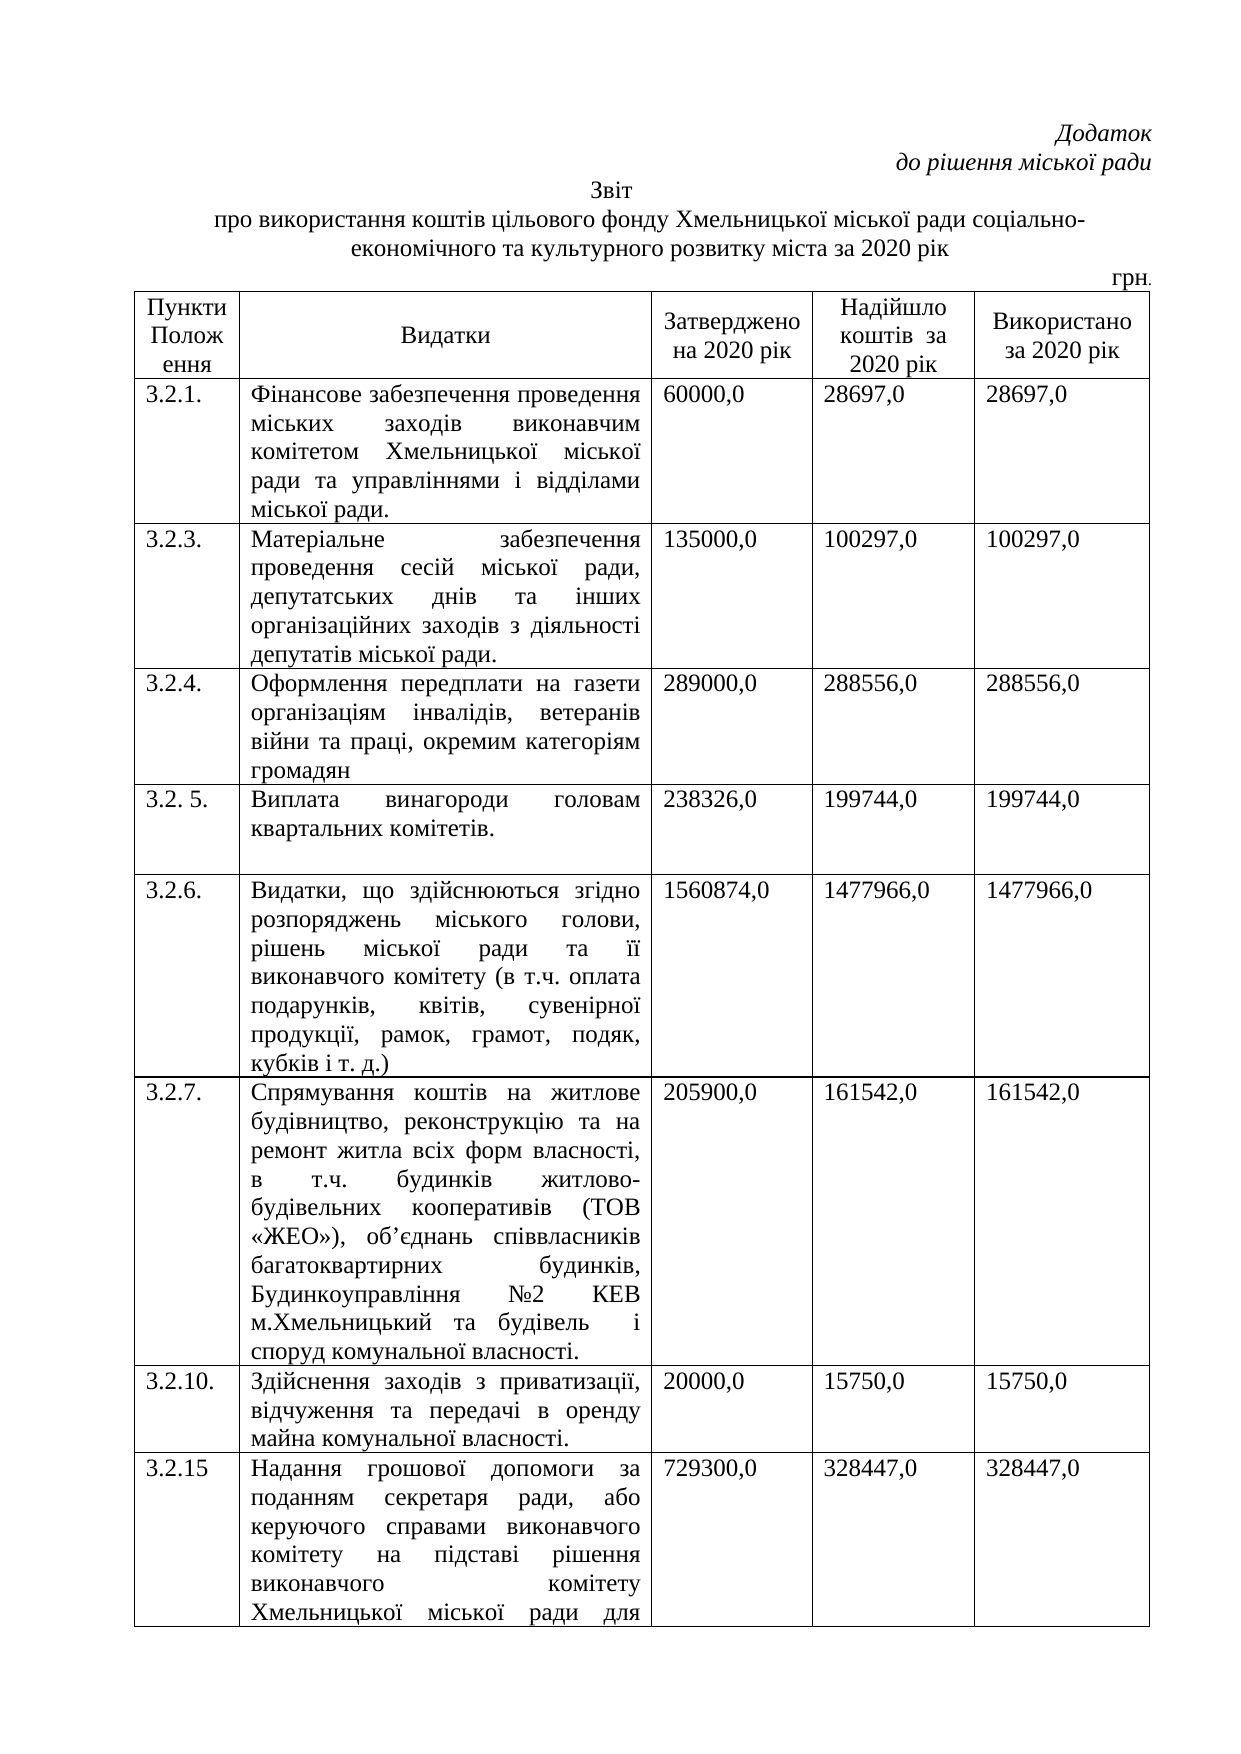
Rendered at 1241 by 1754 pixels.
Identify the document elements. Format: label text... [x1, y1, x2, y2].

table_cell 729300,0 [652, 1453, 812, 1626]
table_header Видатки [240, 292, 651, 378]
table_cell 199744,0 [813, 785, 974, 874]
table_cell 28697,0 [813, 379, 974, 523]
table_header Затверджено на 2020 рік [652, 292, 812, 378]
table_cell 1477966,0 [813, 875, 974, 1076]
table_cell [240, 1453, 651, 1626]
table_cell 3.2.6. [135, 875, 239, 1076]
table_cell 20000,0 [652, 1366, 812, 1452]
table_cell 161542,0 [975, 1078, 1149, 1365]
table_cell 328447,0 [975, 1453, 1149, 1626]
text про використання коштів цільового фонду Хмельницької міської ради соціально-економічного та культурного розвитку міста за 2020 рік [148, 204, 1152, 262]
table_cell 15750,0 [975, 1366, 1149, 1452]
table_cell 289000,0 [652, 669, 812, 783]
text до рішення міської ради [738, 147, 1152, 176]
table_cell 288556,0 [975, 669, 1149, 783]
table_cell 3.2.10. [135, 1366, 239, 1452]
table_cell 3.2.7. [135, 1078, 239, 1365]
table_cell 3.2.3. [135, 524, 239, 667]
text Звіт [516, 176, 1152, 204]
table_header Використано за 2020 рік [975, 292, 1149, 378]
table_cell 60000,0 [652, 379, 812, 523]
table_cell 15750,0 [813, 1366, 974, 1452]
table_cell 1560874,0 [652, 875, 812, 1076]
text грн. [148, 262, 1152, 291]
table_cell Видатки, що здійснюються згідно розпоряджень міського голови, рішень міської ради та її виконавчого комітету (в т.ч. оплата подарунків, квітів, сувенірної продукції, рамок, грамот, подяк, кубків і т. д.) [240, 875, 651, 1076]
table_cell 28697,0 [975, 379, 1149, 523]
table_cell 100297,0 [813, 524, 974, 667]
table_cell 328447,0 [813, 1453, 974, 1626]
table_cell Оформлення передплати на газети організаціям інвалідів, ветеранів війни та праці, окремим категоріям громадян [240, 669, 651, 783]
table_cell 135000,0 [652, 524, 812, 667]
table_header Надійшло коштів за 2020 рік [813, 292, 974, 378]
table_cell 161542,0 [813, 1078, 974, 1365]
table_cell 3.2.1. [135, 379, 239, 523]
table_cell Фінансове забезпечення проведення міських заходів виконавчим комітетом Хмельницької міської ради та управліннями і відділами міської ради. [240, 379, 651, 523]
table_cell 3.2.15 [135, 1453, 239, 1626]
table_cell Спрямування коштів на житлове будівництво, реконструкцію та на ремонт житла всіх форм власності, в т.ч. будинків житлово-будівельних кооперативів (ТОВ «ЖЕО»), об’єднань співвласників багатоквартирних будинків, Будинкоуправління №2 КЕВ м.Хмельницький та будівель і споруд комунальної власності. [240, 1078, 651, 1365]
text Додаток [811, 118, 1152, 147]
table_cell Матеріальне забезпечення проведення сесій міської ради, депутатських днів та інших організаційних заходів з діяльності депутатів міської ради. [240, 524, 651, 667]
table_header Пункти Положення [135, 292, 239, 378]
table_cell 205900,0 [652, 1078, 812, 1365]
table_cell 100297,0 [975, 524, 1149, 667]
table_cell 288556,0 [813, 669, 974, 783]
table_cell Здійснення заходів з приватизації, відчуження та передачі в оренду майна комунальної власності. [240, 1366, 651, 1452]
table_cell 3.2.4. [135, 669, 239, 783]
table_cell 3.2. 5. [135, 785, 239, 874]
table_cell 199744,0 [975, 785, 1149, 874]
table_cell 238326,0 [652, 785, 812, 874]
table_cell Виплата винагороди головам квартальних комітетів. [240, 785, 651, 874]
table_cell 1477966,0 [975, 875, 1149, 1076]
